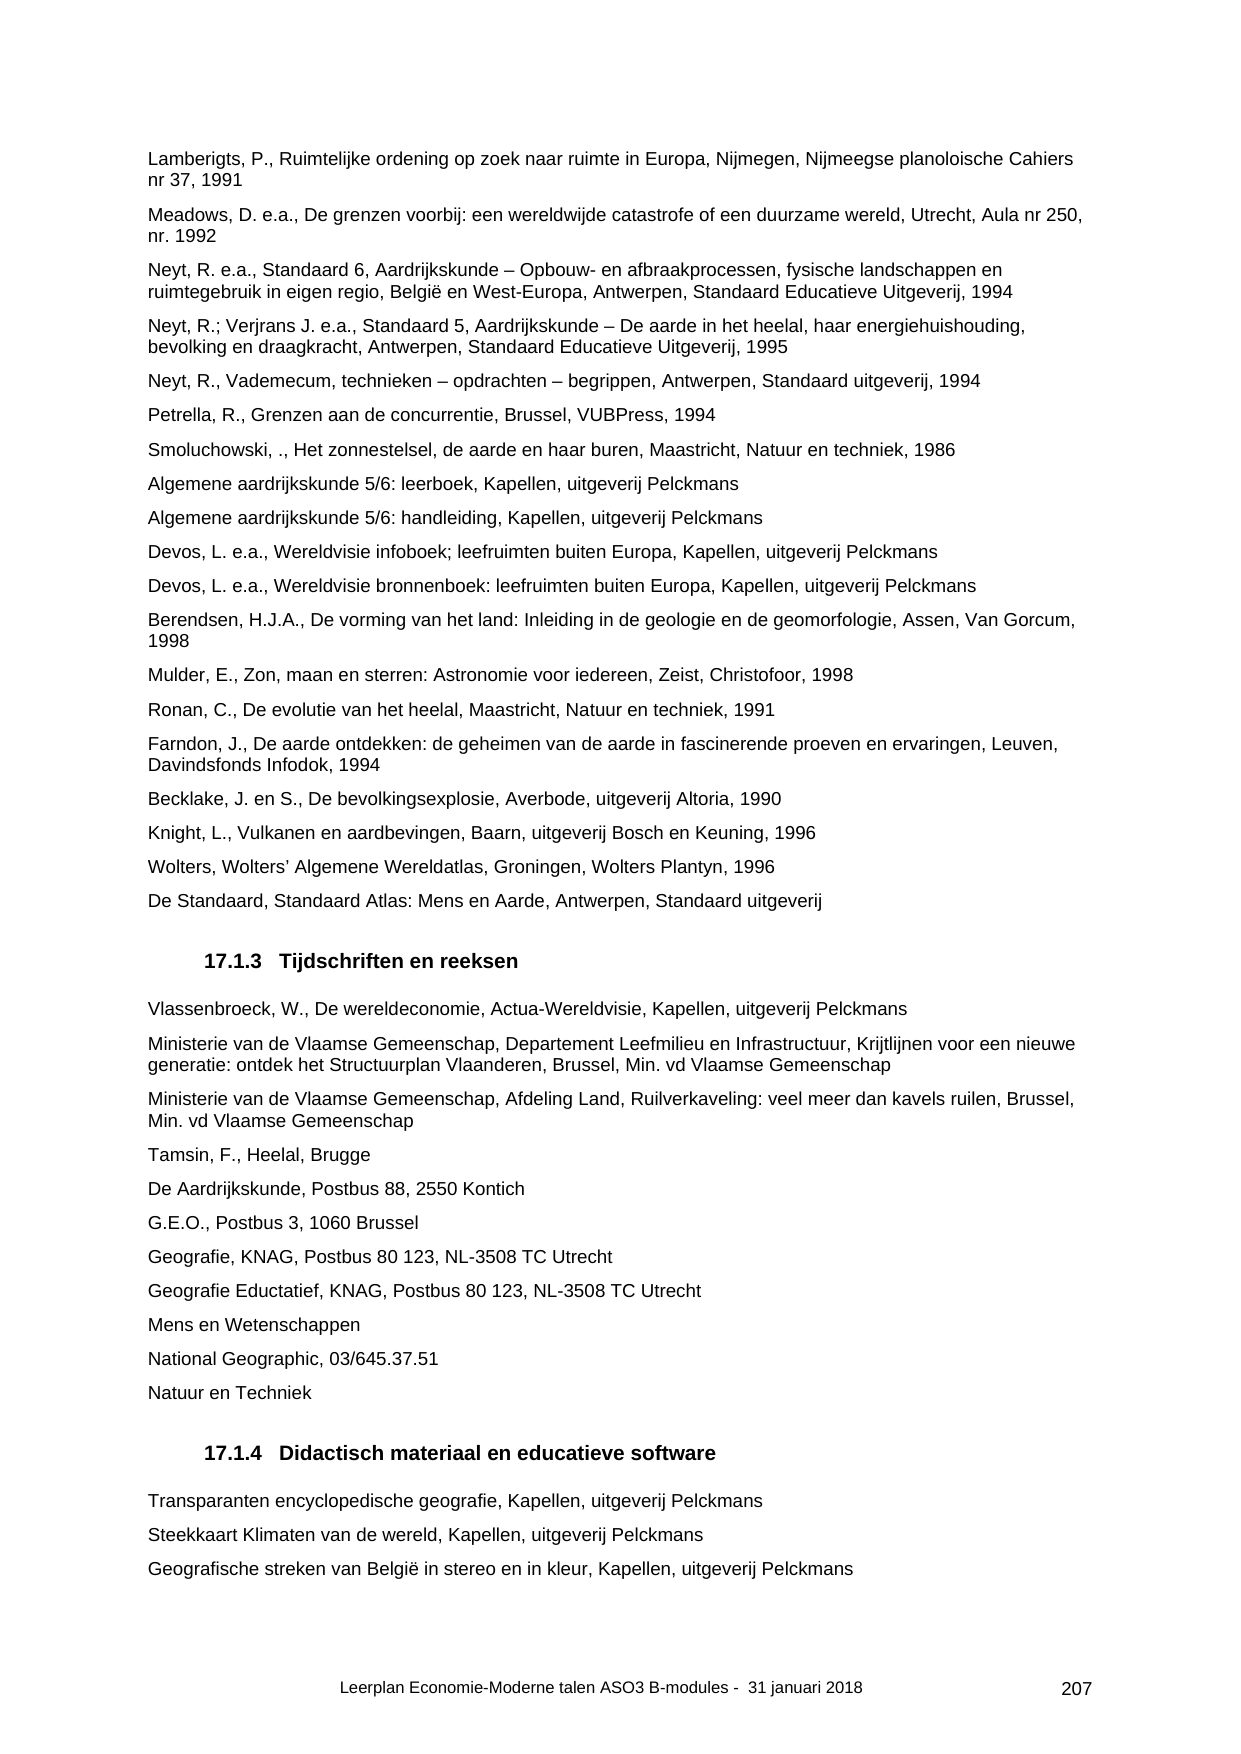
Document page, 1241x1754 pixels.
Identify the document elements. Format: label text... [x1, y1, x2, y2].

text Ministerie van de Vlaamse Gemeenschap, Afdeling Land, Ruilverkaveling: veel meer dan kavels ruilen, Brussel, Min. vd Vlaamse Gemeenschap [148, 1088, 1092, 1131]
text Transparanten encyclopedische geografie, Kapellen, uitgeverij Pelckmans [148, 1490, 1092, 1512]
text Mulder, E., Zon, maan en sterren: Astronomie voor iedereen, Zeist, Christofoor, 1998 [148, 664, 1092, 686]
text Algemene aardrijkskunde 5/6: leerboek, Kapellen, uitgeverij Pelckmans [148, 472, 1092, 494]
text Geografische streken van België in stereo en in kleur, Kapellen, uitgeverij Pelckmans [148, 1558, 1092, 1580]
text Ministerie van de Vlaamse Gemeenschap, Departement Leefmilieu en Infrastructuur, Krijtlijnen voor een nieuwe generatie: ontdek het Structuurplan Vlaanderen, Brussel, Min. vd Vlaamse Gemeenschap [148, 1032, 1092, 1075]
text Lamberigts, P., Ruimtelijke ordening op zoek naar ruimte in Europa, Nijmegen, Nijmeegse planoloische Cahiers nr 37, 1991 [148, 148, 1092, 191]
text Geografie Eductatief, KNAG, Postbus 80 123, NL-3508 TC Utrecht [148, 1280, 1092, 1301]
text Neyt, R.; Verjrans J. e.a., Standaard 5, Aardrijkskunde – De aarde in het heelal, haar energiehuishouding, bevolking en draagkracht, Antwerpen, Standaard Educatieve Uitgeverij, 1995 [148, 314, 1092, 358]
text Steekkaart Klimaten van de wereld, Kapellen, uitgeverij Pelckmans [148, 1524, 1092, 1546]
text Neyt, R., Vademecum, technieken – opdrachten – begrippen, Antwerpen, Standaard uitgeverij, 1994 [148, 370, 1092, 392]
subtitle Tijdschriften en reeksen [204, 949, 1092, 973]
text Tamsin, F., Heelal, Brugge [148, 1143, 1092, 1165]
text G.E.O., Postbus 3, 1060 Brussel [148, 1212, 1092, 1233]
text Ronan, C., De evolutie van het heelal, Maastricht, Natuur en techniek, 1991 [148, 698, 1092, 720]
text Devos, L. e.a., Wereldvisie infoboek; leefruimten buiten Europa, Kapellen, uitgeverij Pelckmans [148, 541, 1092, 562]
text Algemene aardrijkskunde 5/6: handleiding, Kapellen, uitgeverij Pelckmans [148, 506, 1092, 528]
text Becklake, J. en S., De bevolkingsexplosie, Averbode, uitgeverij Altoria, 1990 [148, 788, 1092, 809]
text Wolters, Wolters’ Algemene Wereldatlas, Groningen, Wolters Plantyn, 1996 [148, 856, 1092, 878]
text Devos, L. e.a., Wereldvisie bronnenboek: leefruimten buiten Europa, Kapellen, uitgeverij Pelckmans [148, 574, 1092, 596]
text Farndon, J., De aarde ontdekken: de geheimen van de aarde in fascinerende proeven en ervaringen, Leuven, Davindsfonds Infodok, 1994 [148, 732, 1092, 776]
text De Aardrijkskunde, Postbus 88, 2550 Kontich [148, 1178, 1092, 1199]
text Berendsen, H.J.A., De vorming van het land: Inleiding in de geologie en de geomorfologie, Assen, Van Gorcum, 1998 [148, 609, 1092, 652]
text Knight, L., Vulkanen en aardbevingen, Baarn, uitgeverij Bosch en Keuning, 1996 [148, 822, 1092, 844]
text Geografie, KNAG, Postbus 80 123, NL-3508 TC Utrecht [148, 1246, 1092, 1267]
text Meadows, D. e.a., De grenzen voorbij: een wereldwijde catastrofe of een duurzame wereld, Utrecht, Aula nr 250, nr. 1992 [148, 203, 1092, 246]
text Petrella, R., Grenzen aan de concurrentie, Brussel, VUBPress, 1994 [148, 404, 1092, 426]
text Vlassenbroeck, W., De wereldeconomie, Actua-Wereldvisie, Kapellen, uitgeverij Pelckmans [148, 998, 1092, 1020]
text Mens en Wetenschappen [148, 1314, 1092, 1335]
subtitle Didactisch materiaal en educatieve software [204, 1441, 1092, 1465]
text Neyt, R. e.a., Standaard 6, Aardrijkskunde – Opbouw- en afbraakprocessen, fysische landschappen en ruimtegebruik in eigen regio, België en West-Europa, Antwerpen, Standaard Educatieve Uitgeverij, 1994 [148, 259, 1092, 302]
text De Standaard, Standaard Atlas: Mens en Aarde, Antwerpen, Standaard uitgeverij [148, 890, 1092, 912]
text Natuur en Techniek [148, 1382, 1092, 1403]
text Smoluchowski, ., Het zonnestelsel, de aarde en haar buren, Maastricht, Natuur en techniek, 1986 [148, 438, 1092, 460]
text National Geographic, 03/645.37.51 [148, 1348, 1092, 1369]
